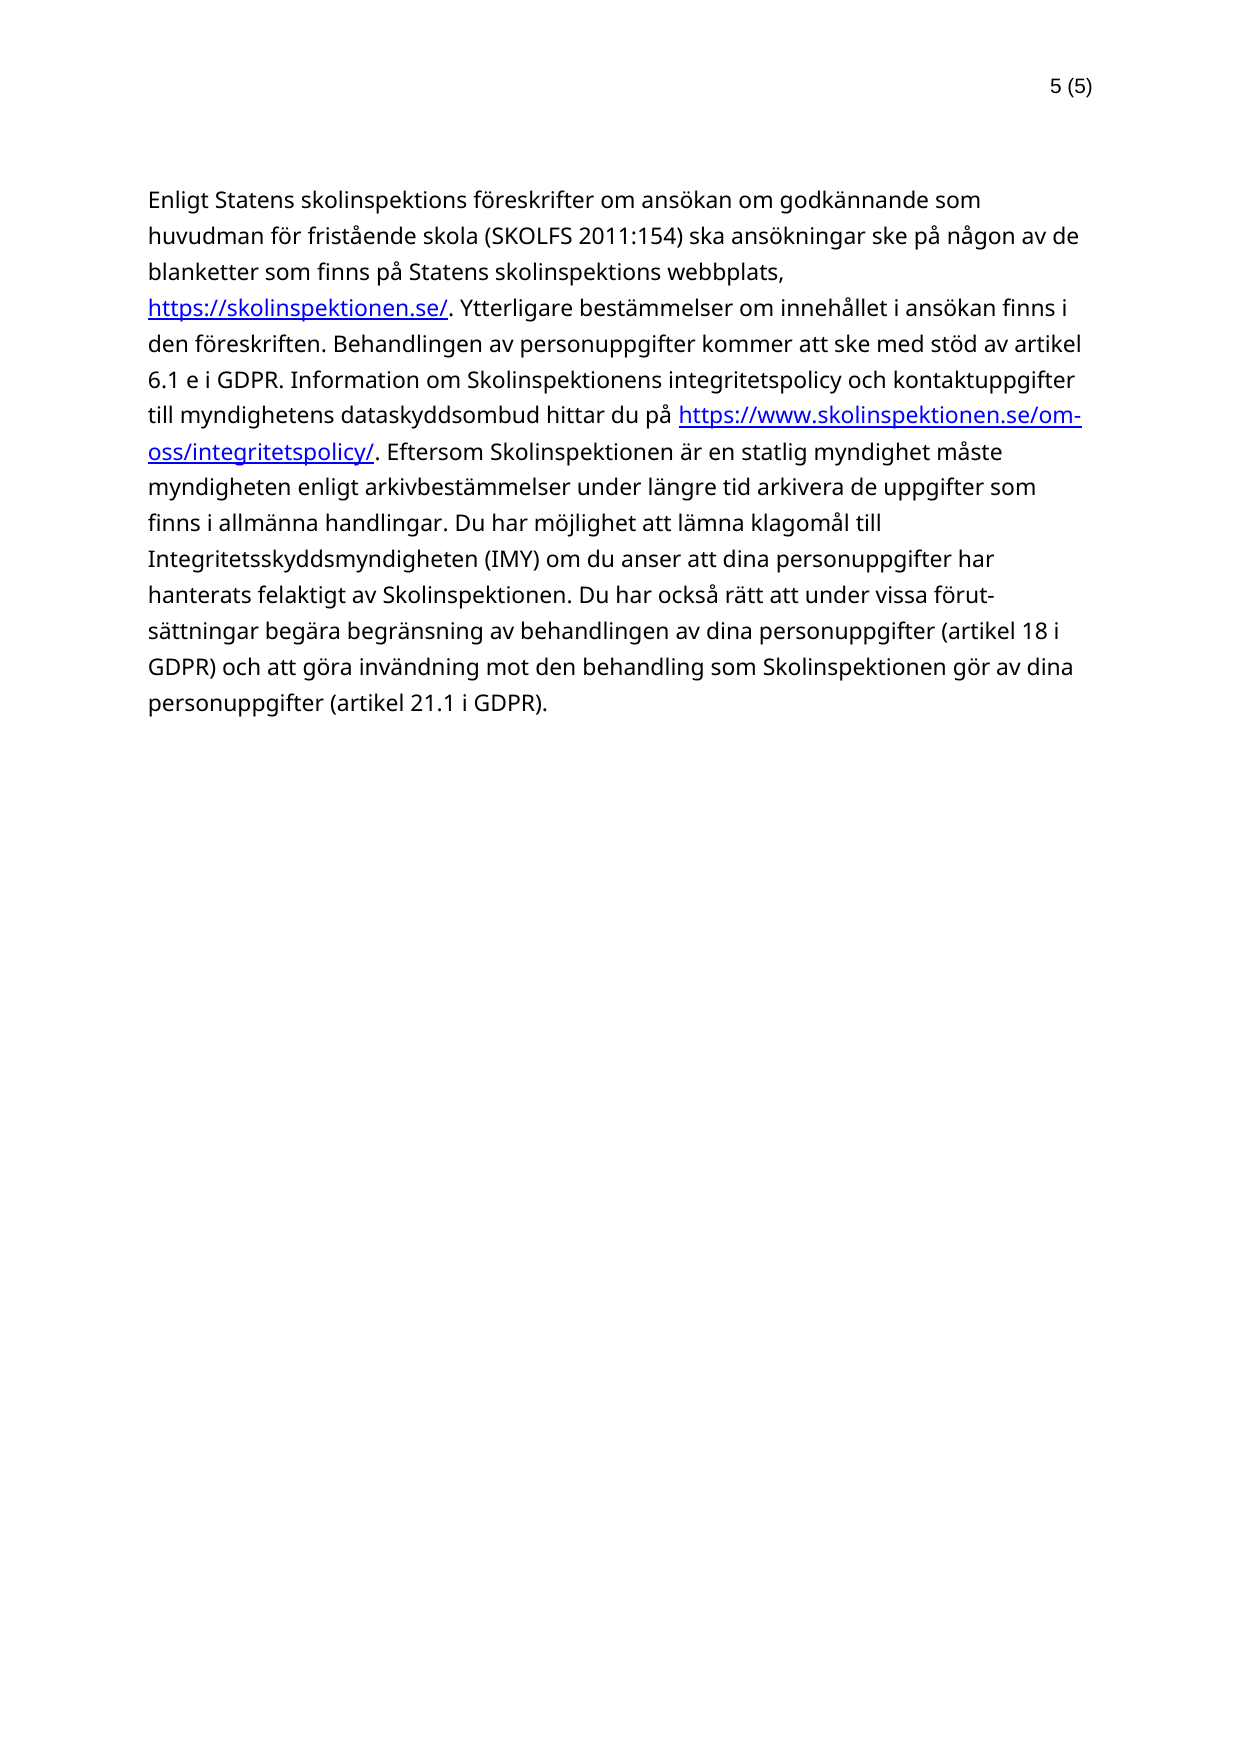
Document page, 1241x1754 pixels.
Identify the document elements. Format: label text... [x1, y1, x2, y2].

text Enligt Statens skolinspektions föreskrifter om ansökan om godkännande som huvudman för fristående skola (SKOLFS 2011:154) ska ansökningar ske på någon av de blanketter som finns på Statens skolinspektions webbplats, https://skolinspektionen.se/. Ytterligare bestämmelser om innehållet i ansökan finns i den föreskriften. Behandlingen av personuppgifter kommer att ske med stöd av artikel 6.1 e i GDPR. Information om Skolinspektionens integritetspolicy och kontaktuppgifter till myndighetens dataskyddsombud hittar du på https://www.skolinspektionen.se/om-oss/integritetspolicy/. Eftersom Skolinspektionen är en statlig myndighet måste myndigheten enligt arkivbestämmelser under längre tid arkivera de uppgifter som finns i allmänna handlingar. Du har möjlighet att lämna klagomål till Integritetsskyddsmyndigheten (IMY) om du anser att dina personuppgifter har hanterats felaktigt av Skolinspektionen. Du har också rätt att under vissa förut-sättningar begära begränsning av behandlingen av dina personuppgifter (artikel 18 i GDPR) och att göra invändning mot den behandling som Skolinspektionen gör av dina personuppgifter (artikel 21.1 i GDPR). [148, 184, 1092, 718]
